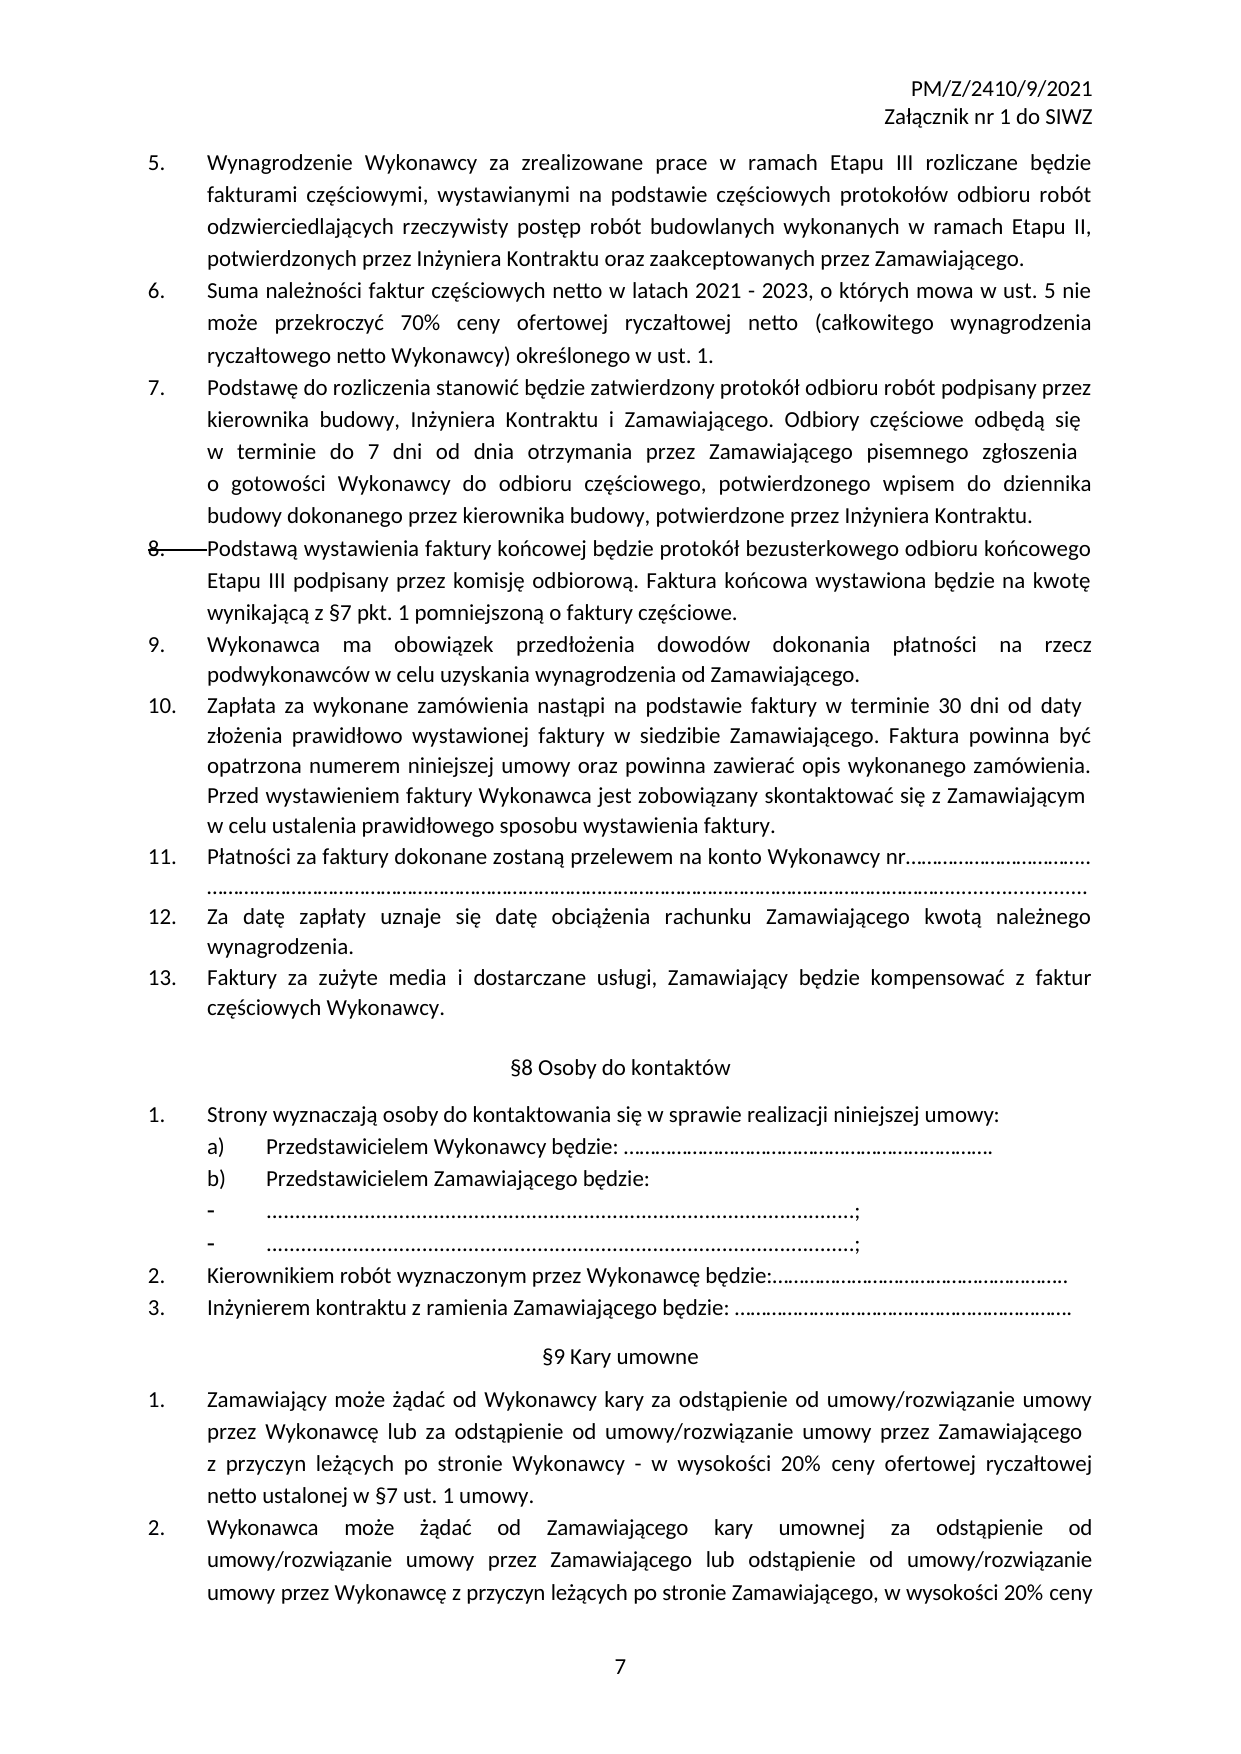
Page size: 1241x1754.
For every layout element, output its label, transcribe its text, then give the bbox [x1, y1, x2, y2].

list Zamawiający może żądać od Wykonawcy kary za odstąpienie od umowy/rozwiązanie umowy przez Wykonawcę lub za odstąpienie od umowy/rozwiązanie umowy przez Zamawiającego z przyczyn leżących po stronie Wykonawcy - w wysokości 20% ceny ofertowej ryczałtowej netto ustalonej w §7 ust. 1 umowy. [148, 1385, 1093, 1509]
list Przedstawicielem Wykonawcy będzie: ……………………………………………………………. [207, 1132, 1093, 1160]
list Kierownikiem robót wyznaczonym przez Wykonawcę będzie:……………………………………………….. [148, 1261, 1093, 1289]
list Podstawę do rozliczenia stanowić będzie zatwierdzony protokół odbioru robót podpisany przez kierownika budowy, Inżyniera Kontraktu i Zamawiającego. Odbiory częściowe odbędą się w terminie do 7 dni od dnia otrzymania przez Zamawiającego pisemnego zgłoszenia o gotowości Wykonawcy do odbioru częściowego, potwierdzonego wpisem do dziennika budowy dokonanego przez kierownika budowy, potwierdzone przez Inżyniera Kontraktu. [148, 373, 1093, 530]
list §8 Osoby do kontaktów [148, 1053, 1093, 1081]
list Suma należności faktur częściowych netto w latach 2021 - 2023, o których mowa w ust. 5 nie może przekroczyć 70% ceny ofertowej ryczałtowej netto (całkowitego wynagrodzenia ryczałtowego netto Wykonawcy) określonego w ust. 1. [148, 276, 1093, 369]
list Za datę zapłaty uznaje się datę obciążenia rachunku Zamawiającego kwotą należnego wynagrodzenia. [148, 902, 1093, 961]
list Wynagrodzenie Wykonawcy za zrealizowane prace w ramach Etapu III rozliczane będzie fakturami częściowymi, wystawianymi na podstawie częściowych protokołów odbioru robót odzwierciedlających rzeczywisty postęp robót budowlanych wykonanych w ramach Etapu II, potwierdzonych przez Inżyniera Kontraktu oraz zaakceptowanych przez Zamawiającego. [148, 148, 1093, 272]
list Wykonawca ma obowiązek przedłożenia dowodów dokonania płatności na rzecz podwykonawców w celu uzyskania wynagrodzenia od Zamawiającego. [148, 630, 1093, 689]
list Faktury za zużyte media i dostarczane usługi, Zamawiający będzie kompensować z faktur częściowych Wykonawcy. [148, 963, 1093, 1021]
list ......................................................................................................; [207, 1229, 1090, 1257]
list ......................................................................................................; [207, 1197, 1090, 1224]
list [148, 1513, 1093, 1606]
text §9 Kary umowne [148, 1342, 1093, 1370]
list Zapłata za wykonane zamówienia nastąpi na podstawie faktury w terminie 30 dni od daty złożenia prawidłowo wystawionej faktury w siedzibie Zamawiającego. Faktura powinna być opatrzona numerem niniejszej umowy oraz powinna zawierać opis wykonanego zamówienia. Przed wystawieniem faktury Wykonawca jest zobowiązany skontaktować się z Zamawiającym w celu ustalenia prawidłowego sposobu wystawienia faktury. [148, 691, 1093, 840]
list Przedstawicielem Zamawiającego będzie: [207, 1164, 1093, 1192]
list Inżynierem kontraktu z ramienia Zamawiającego będzie: ………………………………………………………. [148, 1293, 1093, 1321]
list Płatności za faktury dokonane zostaną przelewem na konto Wykonawcy nr…………………………….. ……………………………………………………………………………………………………………………………........................ [148, 842, 1093, 900]
list Podstawą wystawienia faktury końcowej będzie protokół bezusterkowego odbioru końcowego Etapu III podpisany przez komisję odbiorową. Faktura końcowa wystawiona będzie na kwotę wynikającą z §7 pkt. 1 pomniejszoną o faktury częściowe. [148, 534, 1093, 626]
list Strony wyznaczają osoby do kontaktowania się w sprawie realizacji niniejszej umowy: [148, 1100, 1093, 1128]
